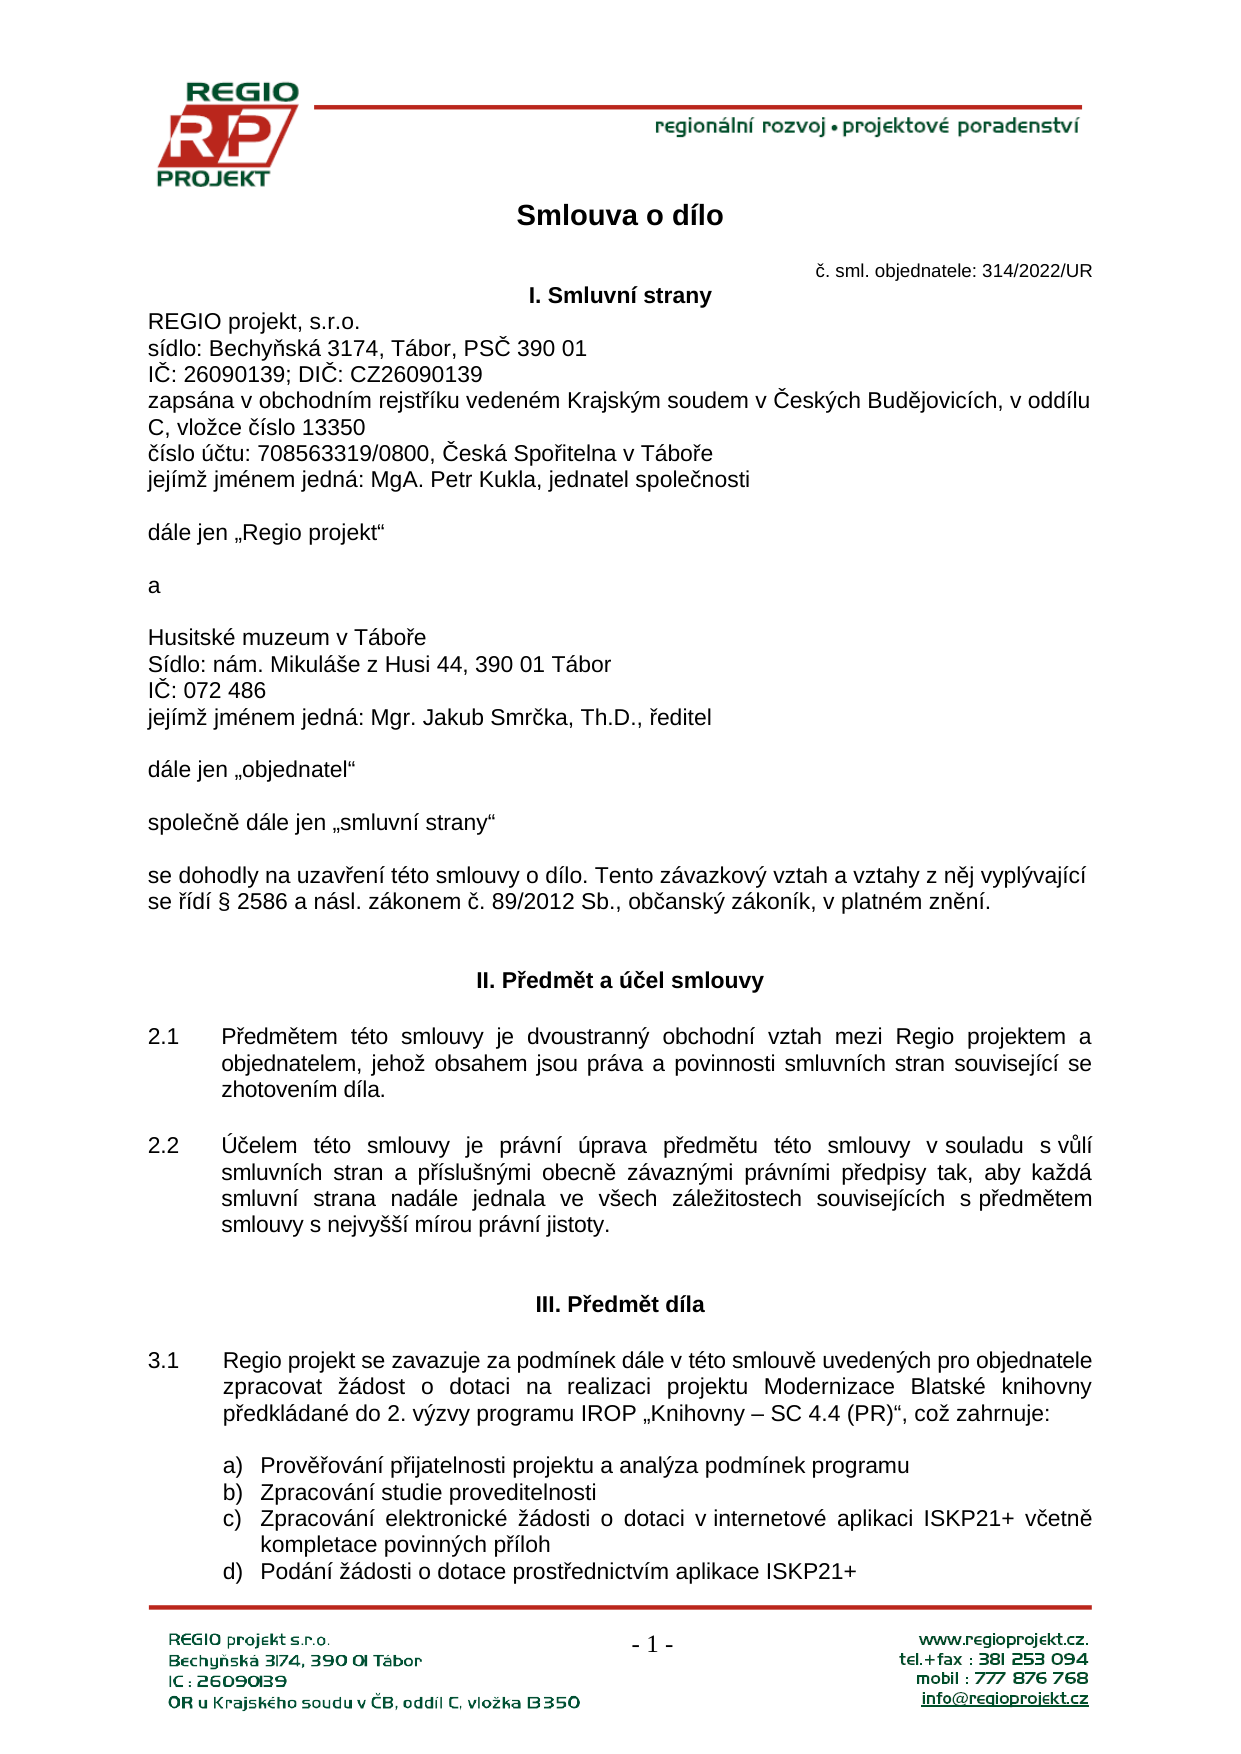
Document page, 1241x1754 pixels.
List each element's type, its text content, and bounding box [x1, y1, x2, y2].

text II. Předmět a účel smlouvy [148, 967, 1093, 993]
text Sídlo: nám. Mikuláše z Husi 44, 390 01 Tábor [148, 651, 1093, 677]
list Předmětem této smlouvy je dvoustranný obchodní vztah mezi Regio projektem a objednatelem, jehož obsahem jsou práva a povinnosti smluvních stran související se zhotovením díla. [148, 1023, 1093, 1102]
list Zpracování studie proveditelnosti [223, 1479, 1093, 1505]
text dále jen „Regio projekt“ [148, 519, 1093, 545]
list Podání žádosti o dotace prostřednictvím aplikace ISKP21+ [223, 1558, 1093, 1584]
list Účelem této smlouvy je právní úprava předmětu této smlouvy v souladu s vůlí smluvních stran a příslušnými obecně závaznými právními předpisy tak, aby každá smluvní strana nadále jednala ve všech záležitostech souvisejících s předmětem smlouvy s nejvyšší mírou právní jistoty. [148, 1132, 1093, 1238]
text dále jen „objednatel“ [148, 756, 1093, 782]
text jejímž jménem jedná: MgA. Petr Kukla, jednatel společnosti [148, 466, 1093, 493]
text I. Smluvní strany [148, 282, 1093, 308]
text 3.1 Regio projekt se zavazuje za podmínek dále v této smlouvě uvedených pro objednatele zpracovat žádost o dotaci na realizaci projektu Modernizace Blatské knihovny předkládané do 2. výzvy programu IROP „Knihovny – SC 4.4 (PR)“, což zahrnuje: [148, 1347, 1093, 1426]
list Zpracování elektronické žádosti o dotaci v internetové aplikaci ISKP21+ včetně kompletace povinných příloh [223, 1505, 1093, 1558]
text č. sml. objednatele: 314/2022/UR [148, 260, 1093, 282]
text IČ: 26090139; DIČ: CZ26090139 [148, 361, 1093, 387]
picture [898, 1632, 1093, 1712]
text zapsána v obchodním rejstříku vedeném Krajským soudem v Českých Budějovicích, v oddílu C, vložce číslo 13350 [148, 387, 1093, 440]
text III. Předmět díla [148, 1291, 1093, 1317]
text IČ: 072 486 [148, 677, 1093, 703]
text REGIO projekt, s.r.o. [148, 308, 1093, 334]
picture [148, 1603, 1093, 1612]
list Prověřování přijatelnosti projektu a analýza podmínek programu [223, 1452, 1093, 1479]
text Husitské muzeum v Táboře [148, 624, 1093, 651]
text sídlo: Bechyňská 3174, Tábor, PSČ 390 01 [148, 334, 1093, 361]
text Smlouva o dílo [148, 198, 1093, 231]
text jejímž jménem jedná: Mgr. Jakub Smrčka, Th.D., ředitel [148, 703, 1093, 730]
text se dohodly na uzavření této smlouvy o dílo. Tento závazkový vztah a vztahy z něj vyplývající se řídí § 2586 a násl. zákonem č. 89/2012 Sb., občanský zákoník, v platném znění. [148, 862, 1093, 914]
picture [147, 73, 1093, 198]
text a [148, 572, 1093, 598]
text číslo účtu: 708563319/0800, Česká Spořitelna v Táboře [148, 440, 1093, 466]
text společně dále jen „smluvní strany“ [148, 809, 1093, 835]
